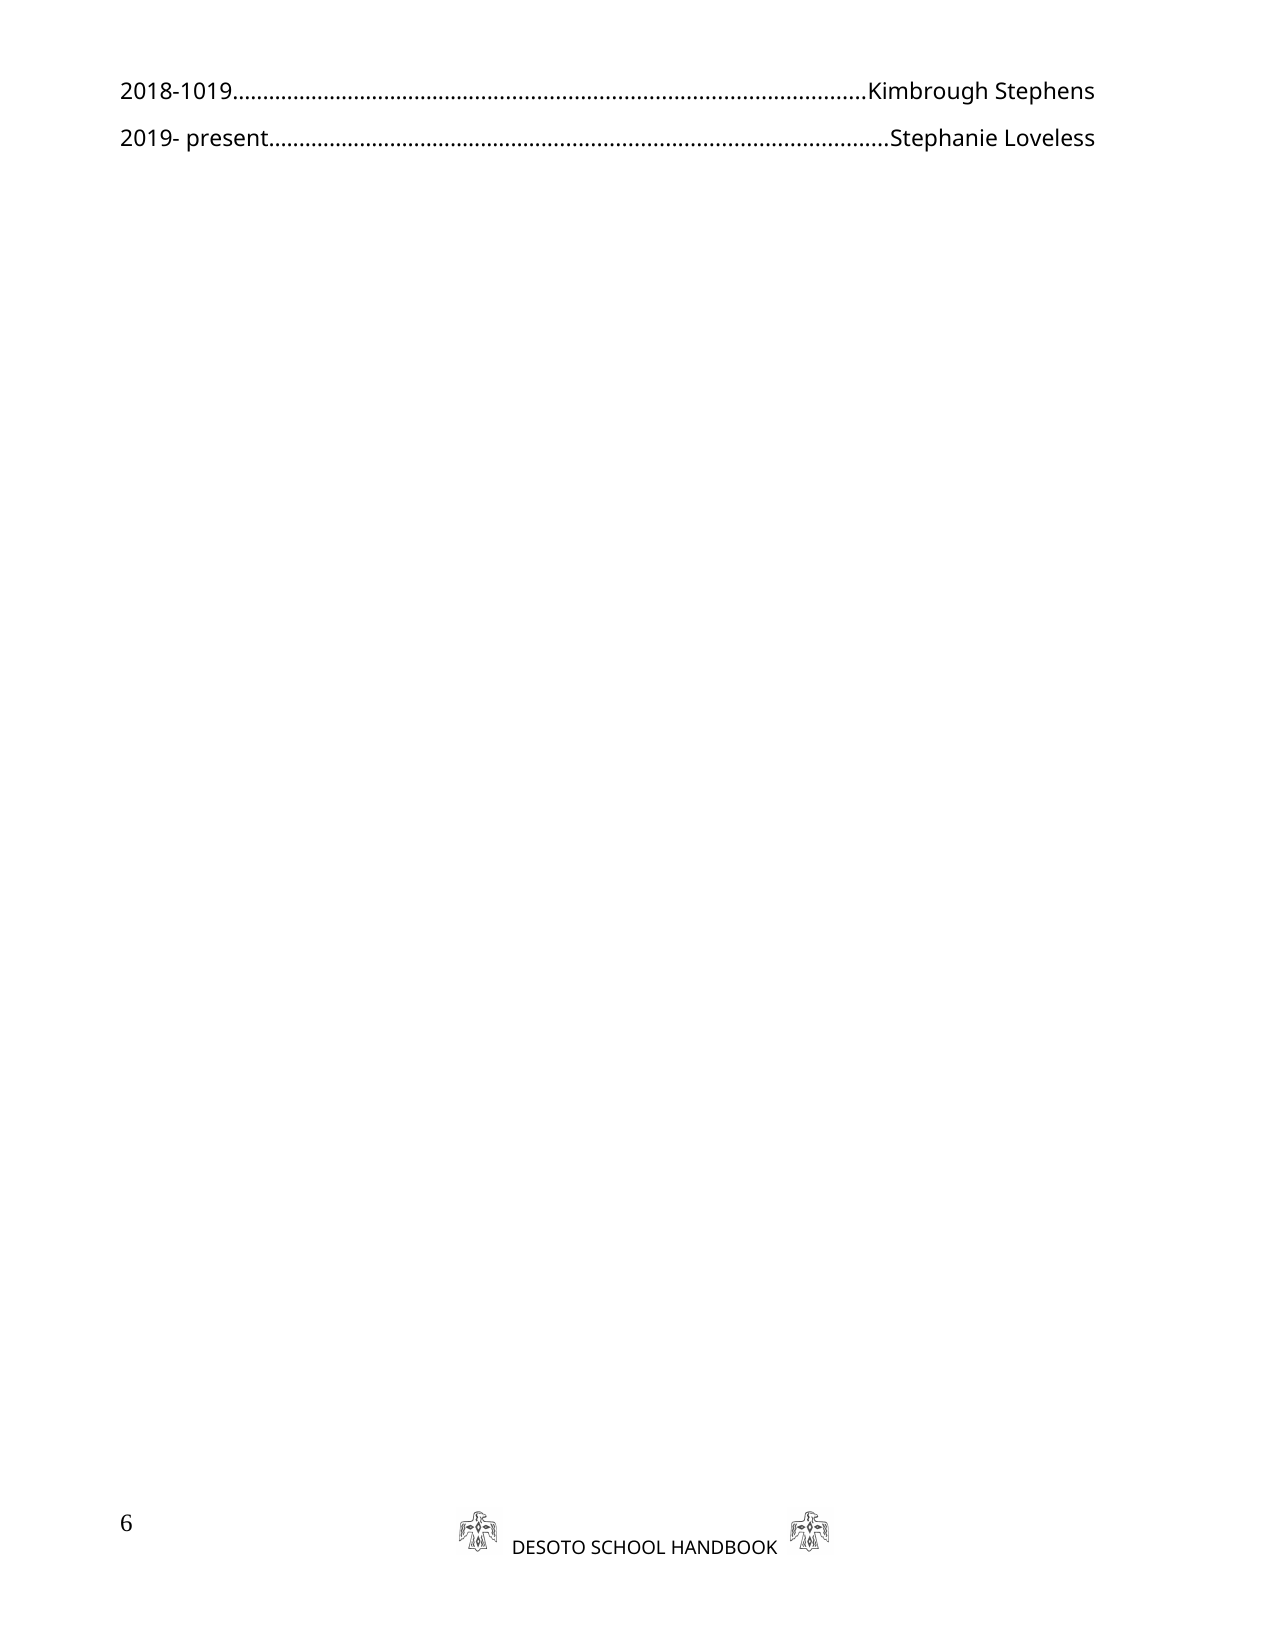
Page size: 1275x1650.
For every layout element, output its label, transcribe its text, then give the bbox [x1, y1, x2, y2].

text 2018-1019 Kimbrough Stephens [120, 75, 1170, 106]
text 2019- present Stephanie Loveless [120, 122, 1170, 153]
